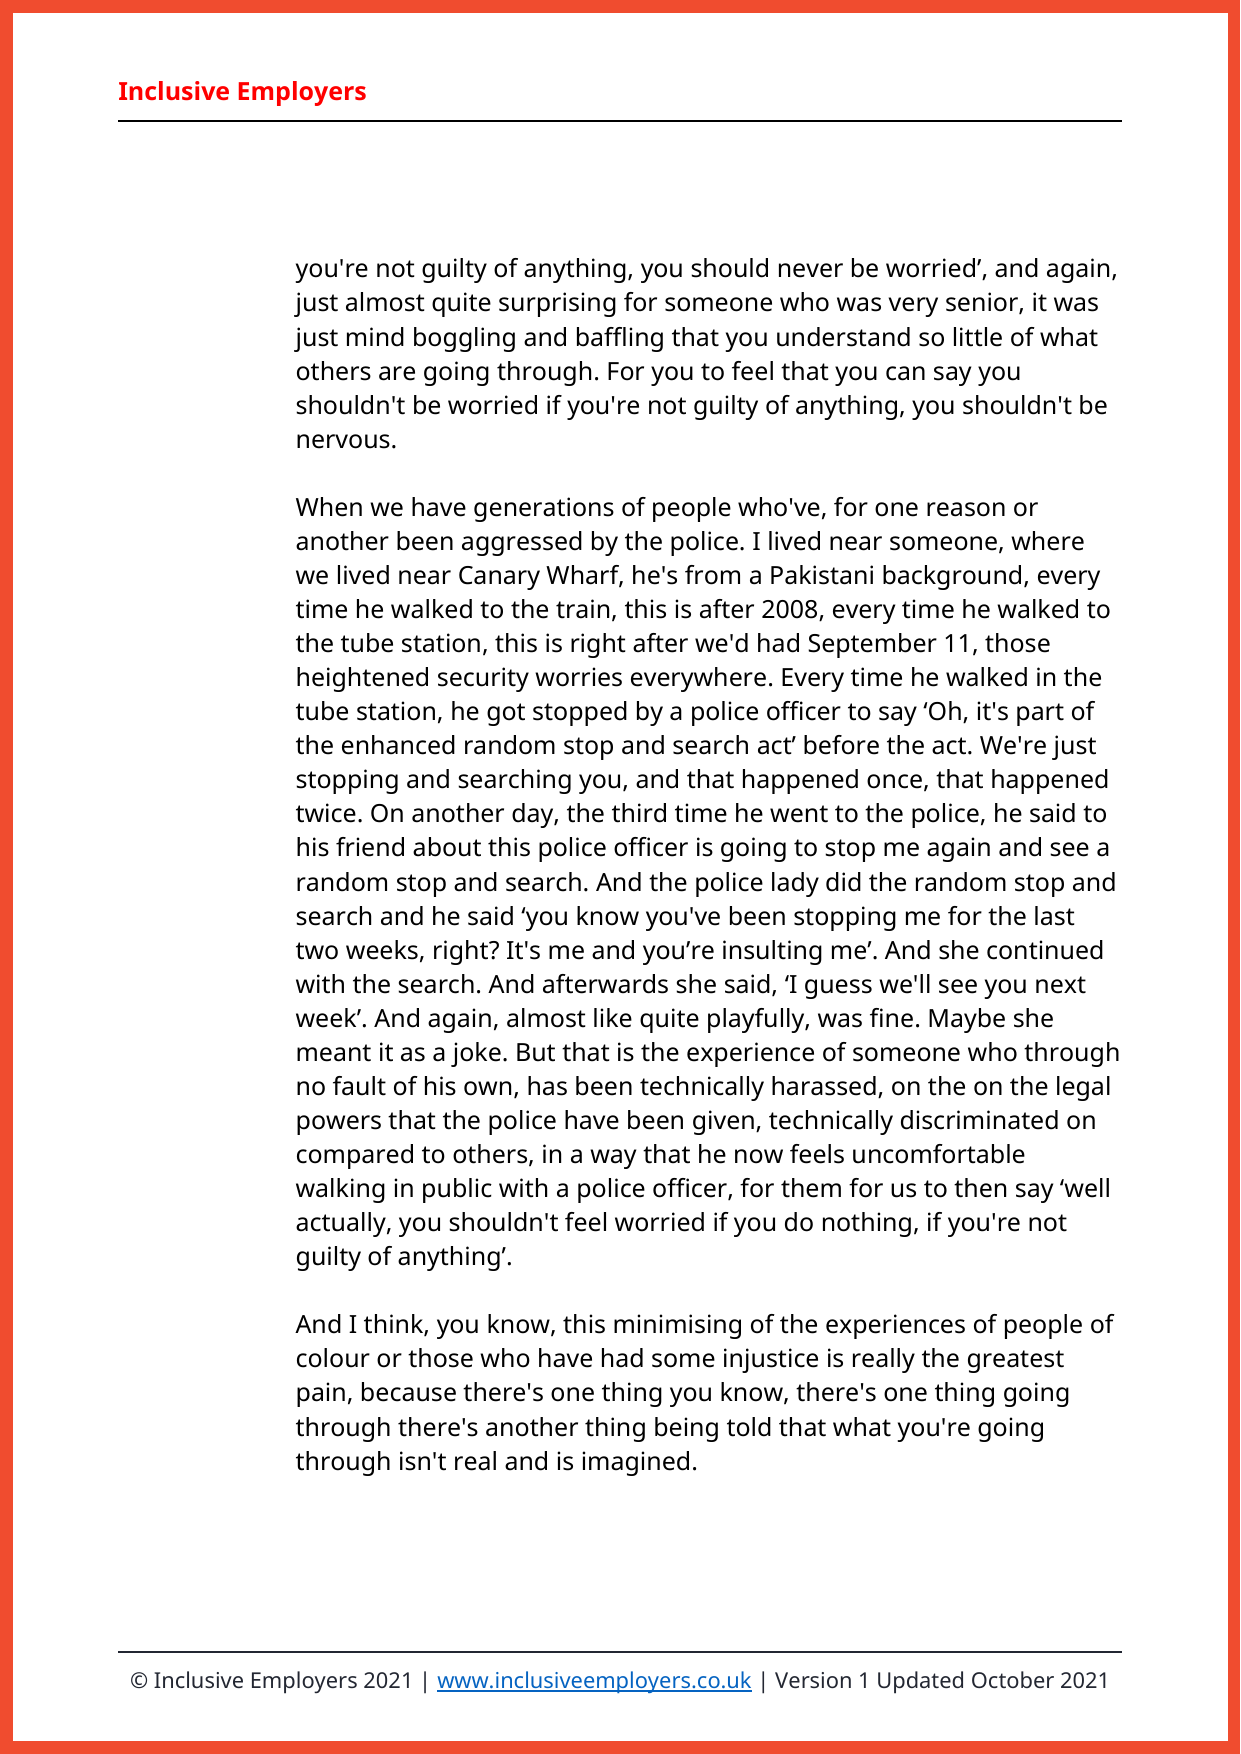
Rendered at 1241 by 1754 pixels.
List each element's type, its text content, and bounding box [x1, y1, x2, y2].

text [295, 251, 1122, 455]
text And I think, you know, this minimising of the experiences of people of colour or those who have had some injustice is really the greatest pain, because there's one thing you know, there's one thing going through there's another thing being told that what you're going through isn't real and is imagined. [295, 1307, 1122, 1477]
text When we have generations of people who've, for one reason or another been aggressed by the police. I lived near someone, where we lived near Canary Wharf, he's from a Pakistani background, every time he walked to the train, this is after 2008, every time he walked to the tube station, this is right after we'd had September 11, those heightened security worries everywhere. Every time he walked in the tube station, he got stopped by a police officer to say ‘Oh, it's part of the enhanced random stop and search act’ before the act. We're just stopping and searching you, and that happened once, that happened twice. On another day, the third time he went to the police, he said to his friend about this police officer is going to stop me again and see a random stop and search. And the police lady did the random stop and search and he said ‘you know you've been stopping me for the last two weeks, right? It's me and you’re insulting me’. And she continued with the search. And afterwards she said, ‘I guess we'll see you next week’. And again, almost like quite playfully, was fine. Maybe she meant it as a joke. But that is the experience of someone who through no fault of his own, has been technically harassed, on the on the legal powers that the police have been given, technically discriminated on compared to others, in a way that he now feels uncomfortable walking in public with a police officer, for them for us to then say ‘well actually, you shouldn't feel worried if you do nothing, if you're not guilty of anything’. [295, 489, 1122, 1273]
